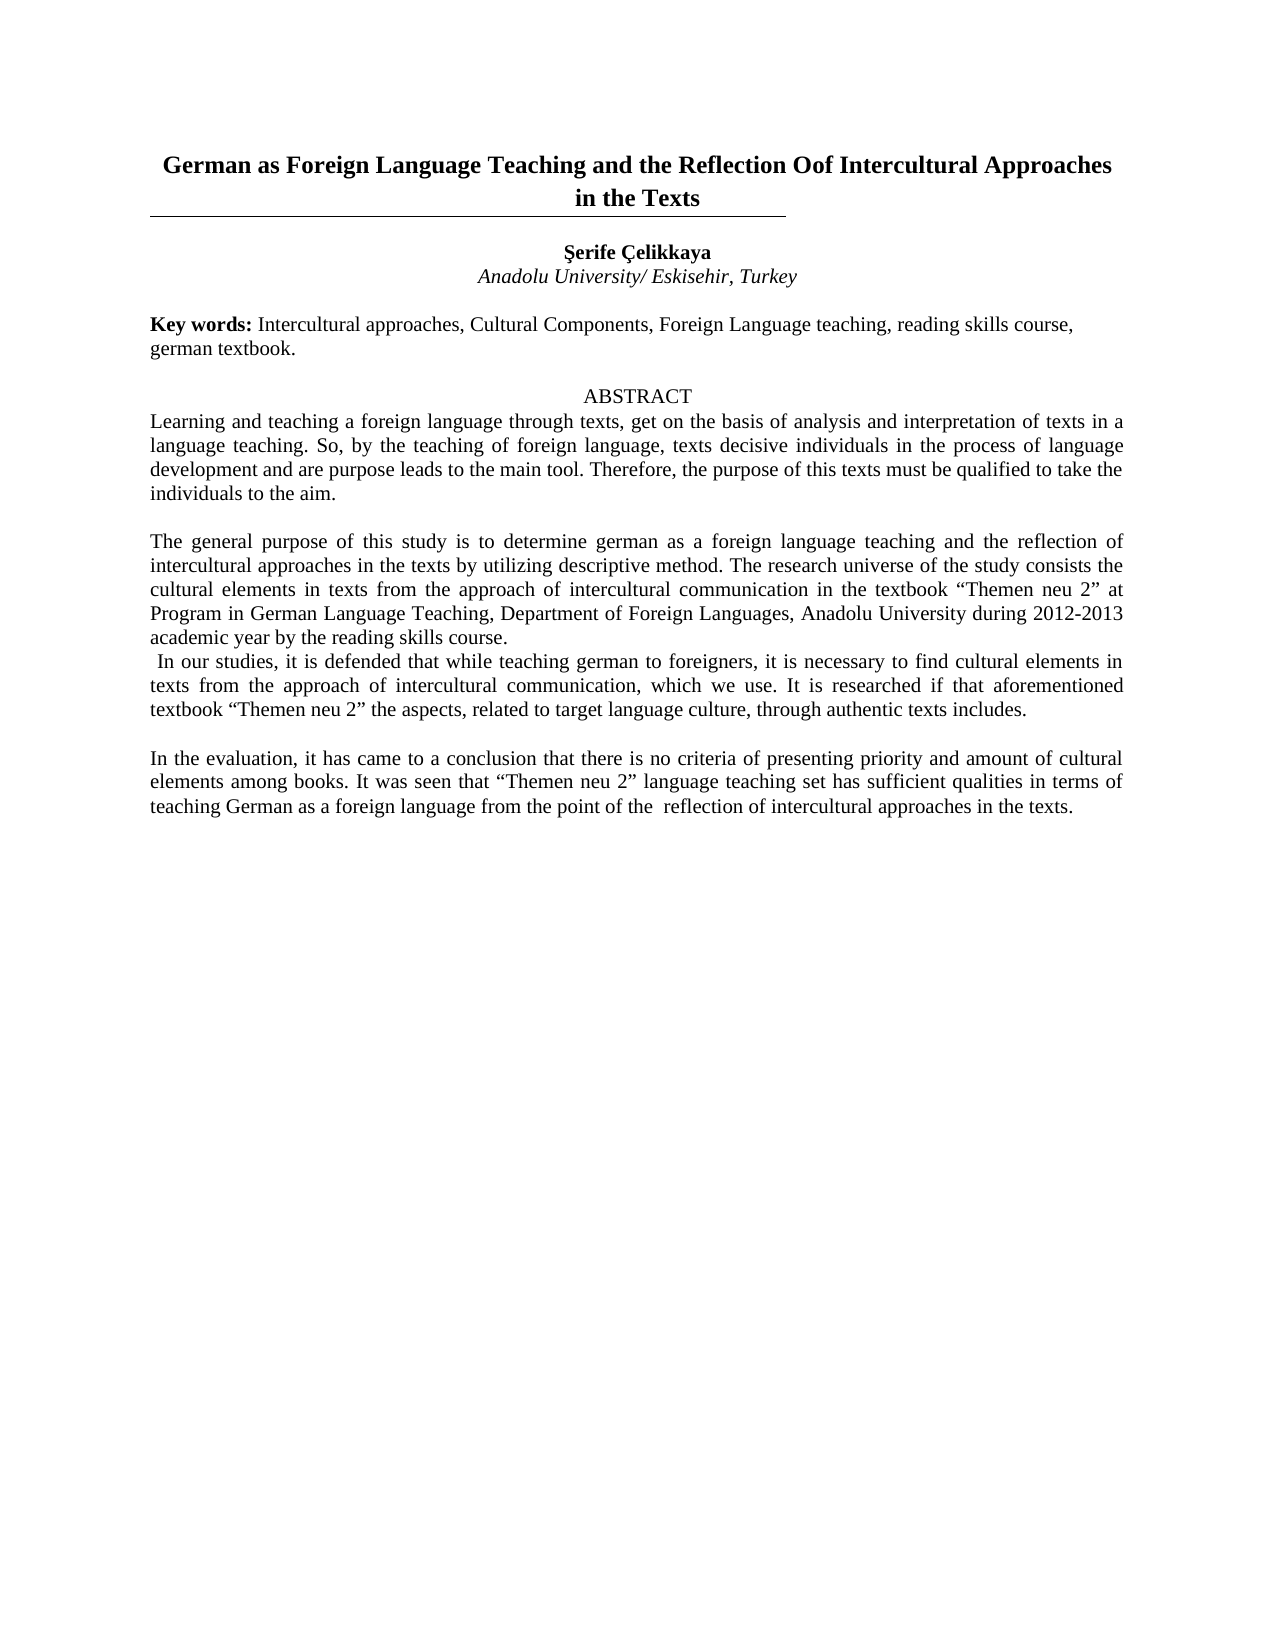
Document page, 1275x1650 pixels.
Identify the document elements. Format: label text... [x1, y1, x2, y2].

text The general purpose of this study is to determine german as a foreign language teaching and the reflection of intercultural approaches in the texts by utilizing descriptive method. The research universe of the study consists the cultural elements in texts from the approach of intercultural communication in the textbook “Themen neu 2” at Program in German Language Teaching, Department of Foreign Languages, Anadolu University during 2012-2013 academic year by the reading skills course. [150, 529, 1125, 649]
text Key words: Intercultural approaches, Cultural Components, Foreign Language teaching, reading skills course, german textbook. [150, 312, 1125, 360]
text Şerife Çelikkaya [150, 240, 1125, 264]
text Anadolu University/ Eskisehir, Turkey [150, 264, 1125, 288]
text In our studies, it is defended that while teaching german to foreigners, it is necessary to find cultural elements in texts from the approach of intercultural communication, which we use. It is researched if that aforementioned textbook “Themen neu 2” the aspects, related to target language culture, through authentic texts includes. [150, 649, 1125, 721]
subtitle German as Foreign Language Teaching and the Reflection Oof Intercultural Approaches in the Texts [150, 150, 1125, 212]
text In the evaluation, it has came to a conclusion that there is no criteria of presenting priority and amount of cultural elements among books. It was seen that “Themen neu 2” language teaching set has sufficient qualities in terms of teaching German as a foreign language from the point of the reflection of intercultural approaches in the texts. [150, 745, 1125, 818]
text Learning and teaching a foreign language through texts, get on the basis of analysis and interpretation of texts in a language teaching. So, by the teaching of foreign language, texts decisive individuals in the process of language development and are purpose leads to the main tool. Therefore, the purpose of this texts must be qualified to take the individuals to the aim. [150, 408, 1125, 505]
text ABSTRACT [150, 384, 1125, 408]
